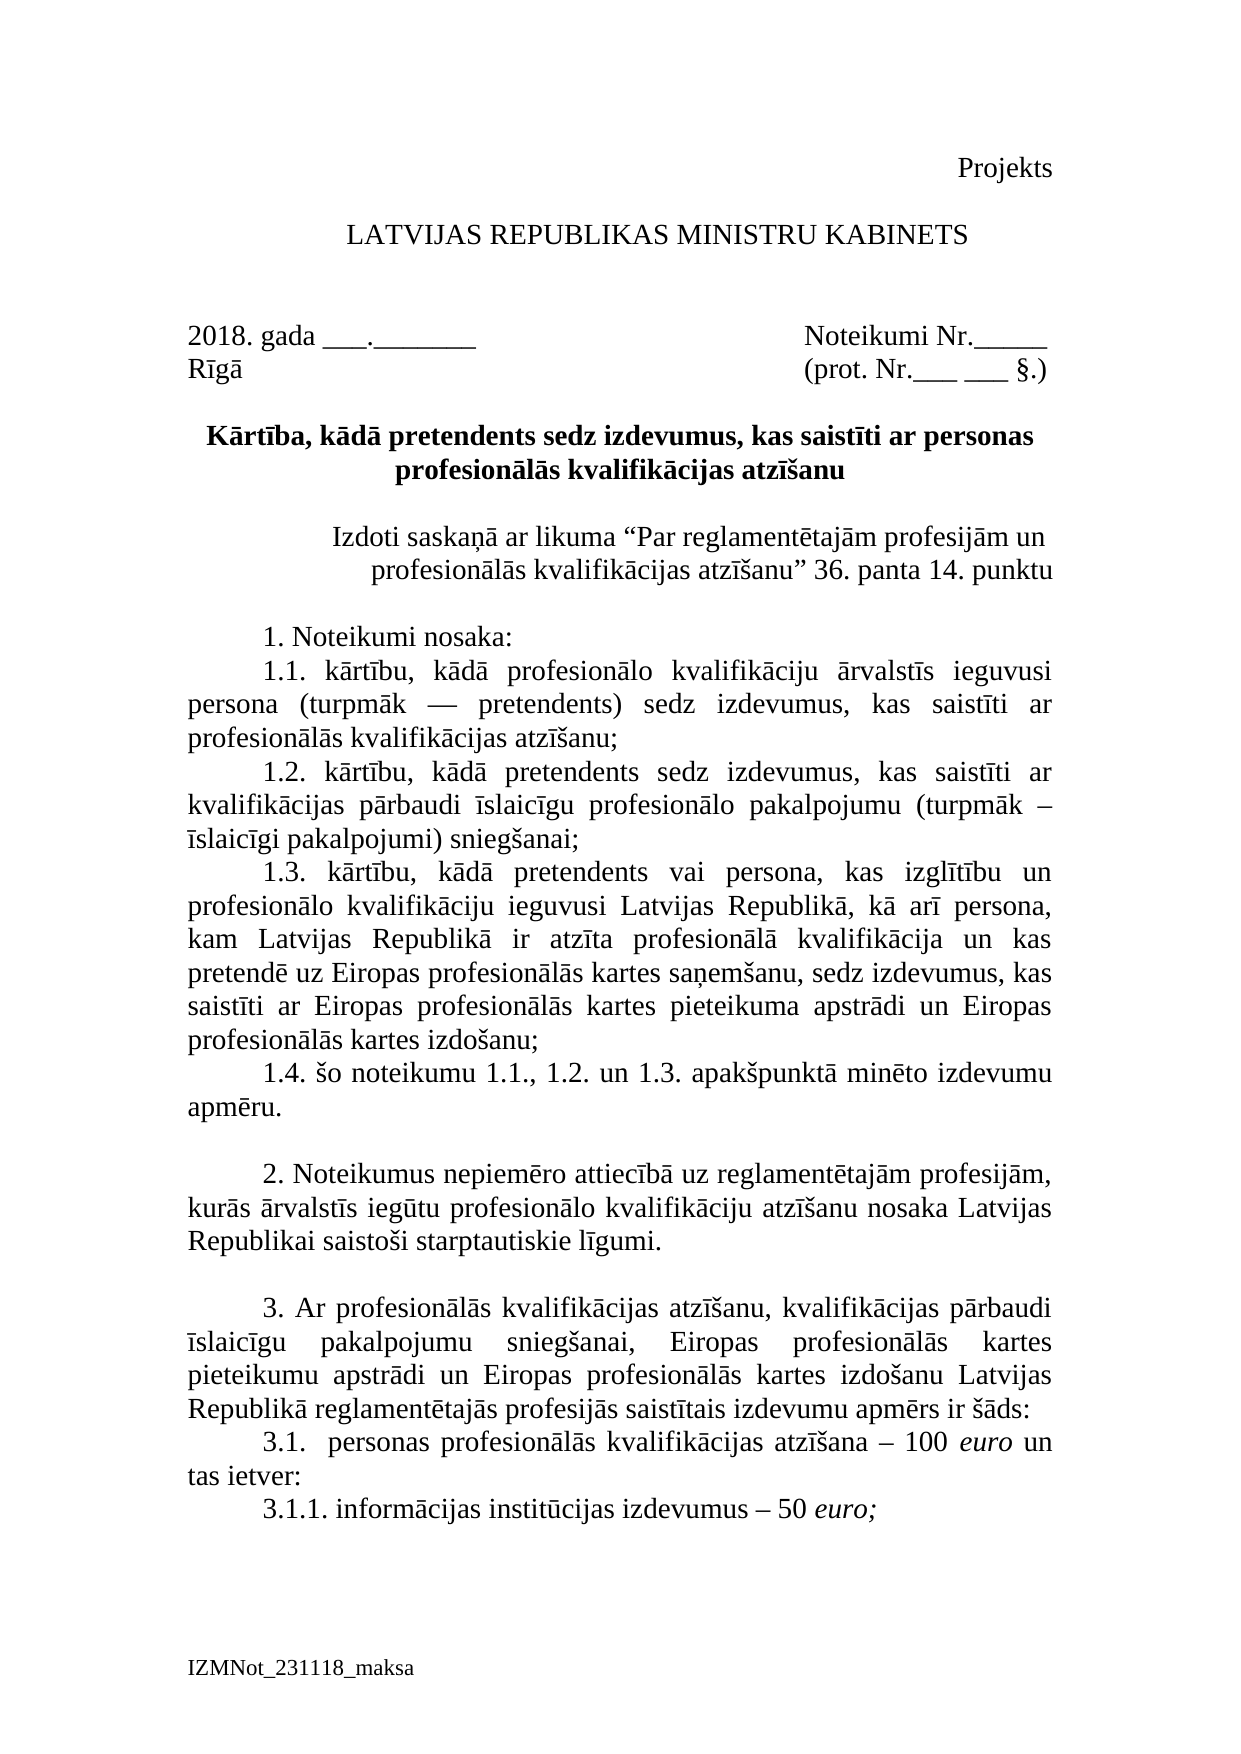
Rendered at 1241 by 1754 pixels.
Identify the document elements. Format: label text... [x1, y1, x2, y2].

text 1. Noteikumi nosaka: [187, 619, 1053, 653]
text 1.2. kārtību, kādā pretendents sedz izdevumus, kas saistīti ar kvalifikācijas pārbaudi īslaicīgu profesionālo pakalpojumu (turpmāk – īslaicīgi pakalpojumi) sniegšanai; [187, 754, 1053, 854]
text 2018. gada ___._______ Noteikumi Nr._____ [187, 318, 1053, 351]
text Izdoti saskaņā ar likuma “Par reglamentētajām profesijām un profesionālās kvalifikācijas atzīšanu” 36. panta 14. punktu [187, 519, 1053, 586]
text 1.4. šo noteikumu 1.1., 1.2. un 1.3. apakšpunktā minēto izdevumu apmēru. [187, 1056, 1053, 1123]
text Rīgā (prot. Nr.___ ___ §.) [187, 351, 1053, 385]
text 3. Ar profesionālās kvalifikācijas atzīšanu, kvalifikācijas pārbaudi īslaicīgu pakalpojumu sniegšanai, Eiropas profesionālās kartes pieteikumu apstrādi un Eiropas profesionālās kartes izdošanu Latvijas Republikā reglamentētajās profesijās saistītais izdevumu apmērs ir šāds: [187, 1290, 1053, 1424]
text 2. Noteikumus nepiemēro attiecībā uz reglamentētajām profesijām, kurās ārvalstīs iegūtu profesionālo kvalifikāciju atzīšanu nosaka Latvijas Republikai saistoši starptautiskie līgumi. [187, 1156, 1053, 1257]
subtitle Projekts [187, 150, 1053, 183]
text 1.3. kārtību, kādā pretendents vai persona, kas izglītību un profesionālo kvalifikāciju ieguvusi Latvijas Republikā, kā arī persona, kam Latvijas Republikā ir atzīta profesionālā kvalifikācija un kas pretendē uz Eiropas profesionālās kartes saņemšanu, sedz izdevumus, kas saistīti ar Eiropas profesionālās kartes pieteikuma apstrādi un Eiropas profesionālās kartes izdošanu; [187, 854, 1053, 1056]
text 3.1. personas profesionālās kvalifikācijas atzīšana – 100 euro un tas ietver: [187, 1424, 1053, 1492]
text 3.1.1. informācijas institūcijas izdevumus – 50 euro; [187, 1492, 1053, 1525]
text Kārtība, kādā pretendents sedz izdevumus, kas saistīti ar personas profesionālās kvalifikācijas atzīšanu [187, 418, 1053, 485]
subtitle Latvijas Republikas Ministru kabinets [187, 217, 1053, 251]
text 1.1. kārtību, kādā profesionālo kvalifikāciju ārvalstīs ieguvusi persona (turpmāk — pretendents) sedz izdevumus, kas saistīti ar profesionālās kvalifikācijas atzīšanu; [187, 653, 1053, 754]
